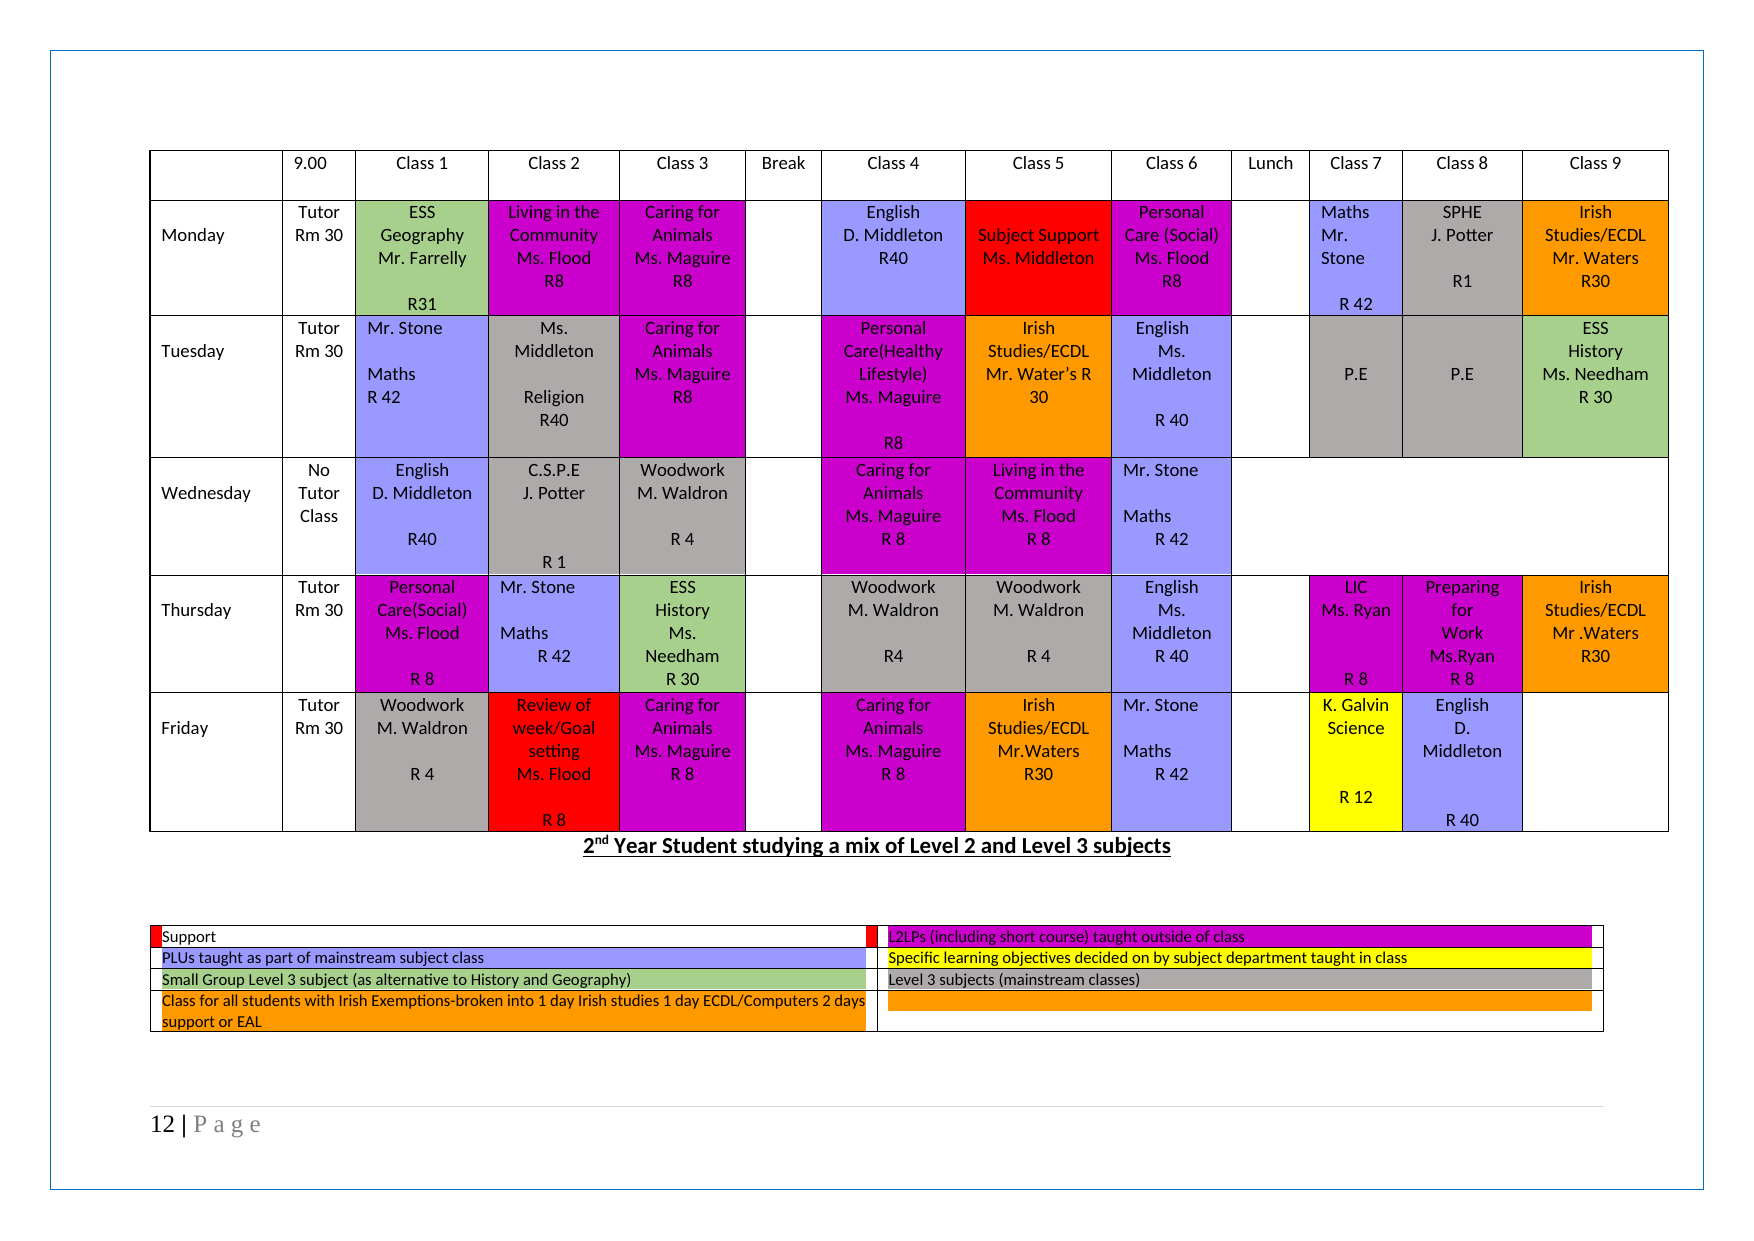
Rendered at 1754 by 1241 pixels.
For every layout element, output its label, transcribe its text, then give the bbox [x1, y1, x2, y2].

table_cell C.S.P.E J. Potter R 1 [489, 458, 619, 574]
table_cell Caring for Animals Ms. Maguire R 8 [620, 693, 745, 831]
table_cell [878, 991, 1603, 1031]
table_cell Living in the Community Ms. Flood R 8 [966, 458, 1111, 574]
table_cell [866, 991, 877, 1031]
table_cell Irish Studies/ECDL Mr. Waters R30 [1523, 201, 1668, 315]
table_cell [746, 576, 821, 692]
table_cell Tuesday [151, 316, 282, 457]
table_cell Wednesday [151, 458, 282, 574]
table_cell Tutor Rm 30 [283, 316, 355, 457]
table_cell English D. Middleton R40 [356, 458, 488, 574]
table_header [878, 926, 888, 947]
table_cell [1232, 201, 1309, 315]
table_cell English D. Middleton R40 [822, 201, 965, 315]
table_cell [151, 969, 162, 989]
table_header Break [746, 151, 821, 200]
table_header Class 7 [1310, 151, 1402, 200]
table_header Class 4 [822, 151, 965, 200]
table_cell [1232, 693, 1309, 831]
table_cell [1232, 458, 1668, 574]
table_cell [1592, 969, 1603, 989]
table_cell SPHE J. Potter R1 [1403, 201, 1522, 315]
table_header Lunch [1232, 151, 1309, 200]
table_header Class 8 [1403, 151, 1522, 200]
table_header Class 9 [1523, 151, 1668, 200]
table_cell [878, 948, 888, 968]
table_cell Subject Support Ms. Middleton [966, 201, 1111, 315]
table_cell Living in the Community Ms. Flood R8 [489, 201, 619, 315]
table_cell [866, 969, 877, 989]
table_header [151, 151, 282, 200]
table_cell Tutor Rm 30 [283, 201, 355, 315]
table_cell Friday [151, 693, 282, 831]
table_header Class 6 [1112, 151, 1231, 200]
table_cell Irish Studies/ECDL Mr. Water’s R 30 [966, 316, 1111, 457]
table_cell Personal Care(Social) Ms. Flood R 8 [356, 576, 488, 692]
table_cell Mr. Stone Maths R 42 [489, 576, 619, 692]
table_cell Maths Mr. Stone R 42 [1310, 201, 1402, 315]
table_cell Mr. Stone Maths R 42 [1112, 693, 1231, 831]
table_cell English Ms. Middleton R 40 [1112, 316, 1231, 457]
table_cell [746, 693, 821, 831]
table_cell LIC Ms. Ryan R 8 [1310, 576, 1402, 692]
table_cell [1232, 316, 1309, 457]
table_header Class 5 [966, 151, 1111, 200]
table_cell ESS History Ms. Needham R 30 [1523, 316, 1668, 457]
table_cell Caring for Animals Ms. Maguire R8 [620, 316, 745, 457]
table_cell English D. Middleton R 40 [1403, 693, 1522, 831]
table_cell Woodwork M. Waldron R4 [822, 576, 965, 692]
table_cell Mr. Stone Maths R 42 [356, 316, 488, 457]
table_cell Preparing for Work Ms.Ryan R 8 [1403, 576, 1522, 692]
table_cell Woodwork M. Waldron R 4 [966, 576, 1111, 692]
table_cell Caring for Animals Ms. Maguire R 8 [822, 693, 965, 831]
table_cell Irish Studies/ECDL Mr .Waters R30 [1523, 576, 1668, 692]
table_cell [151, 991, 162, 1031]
table_cell P.E [1403, 316, 1522, 457]
table_cell Irish Studies/ECDL Mr.Waters R30 [966, 693, 1111, 831]
table_cell Woodwork M. Waldron R 4 [620, 458, 745, 574]
table_cell K. Galvin Science R 12 [1310, 693, 1402, 831]
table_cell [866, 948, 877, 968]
table_cell Caring for Animals Ms. Maguire R8 [620, 201, 745, 315]
table_cell [1232, 576, 1309, 692]
table_cell [746, 458, 821, 574]
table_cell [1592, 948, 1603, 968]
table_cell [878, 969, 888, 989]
table_cell Caring for Animals Ms. Maguire R 8 [822, 458, 965, 574]
table_cell [746, 201, 821, 315]
table_cell Tutor Rm 30 [283, 693, 355, 831]
table_cell English Ms. Middleton R 40 [1112, 576, 1231, 692]
table_cell [746, 316, 821, 457]
table_cell Personal Care (Social) Ms. Flood R8 [1112, 201, 1231, 315]
table_cell Tutor Rm 30 [283, 576, 355, 692]
table_header Class 3 [620, 151, 745, 200]
table_cell Thursday [151, 576, 282, 692]
table_cell Mr. Stone Maths R 42 [1112, 458, 1231, 574]
table_cell ESS Geography Mr. Farrelly R31 [356, 201, 488, 315]
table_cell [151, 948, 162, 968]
table_cell Monday [151, 201, 282, 315]
table_cell ESS History Ms. Needham R 30 [620, 576, 745, 692]
text 2nd Year Student studying a mix of Level 2 and Level 3 subjects [150, 832, 1604, 860]
table_header Class 1 [356, 151, 488, 200]
table_header 9.00 [283, 151, 355, 200]
table_header Class 2 [489, 151, 619, 200]
table_cell P.E [1310, 316, 1402, 457]
table_cell Ms. Middleton Religion R40 [489, 316, 619, 457]
table_cell Woodwork M. Waldron R 4 [356, 693, 488, 831]
table_cell Review of week/Goal setting Ms. Flood R 8 [489, 693, 619, 831]
table_cell [1523, 693, 1668, 831]
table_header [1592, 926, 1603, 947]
table_cell Personal Care(Healthy Lifestyle) Ms. Maguire R8 [822, 316, 965, 457]
table_cell No Tutor Class [283, 458, 355, 574]
